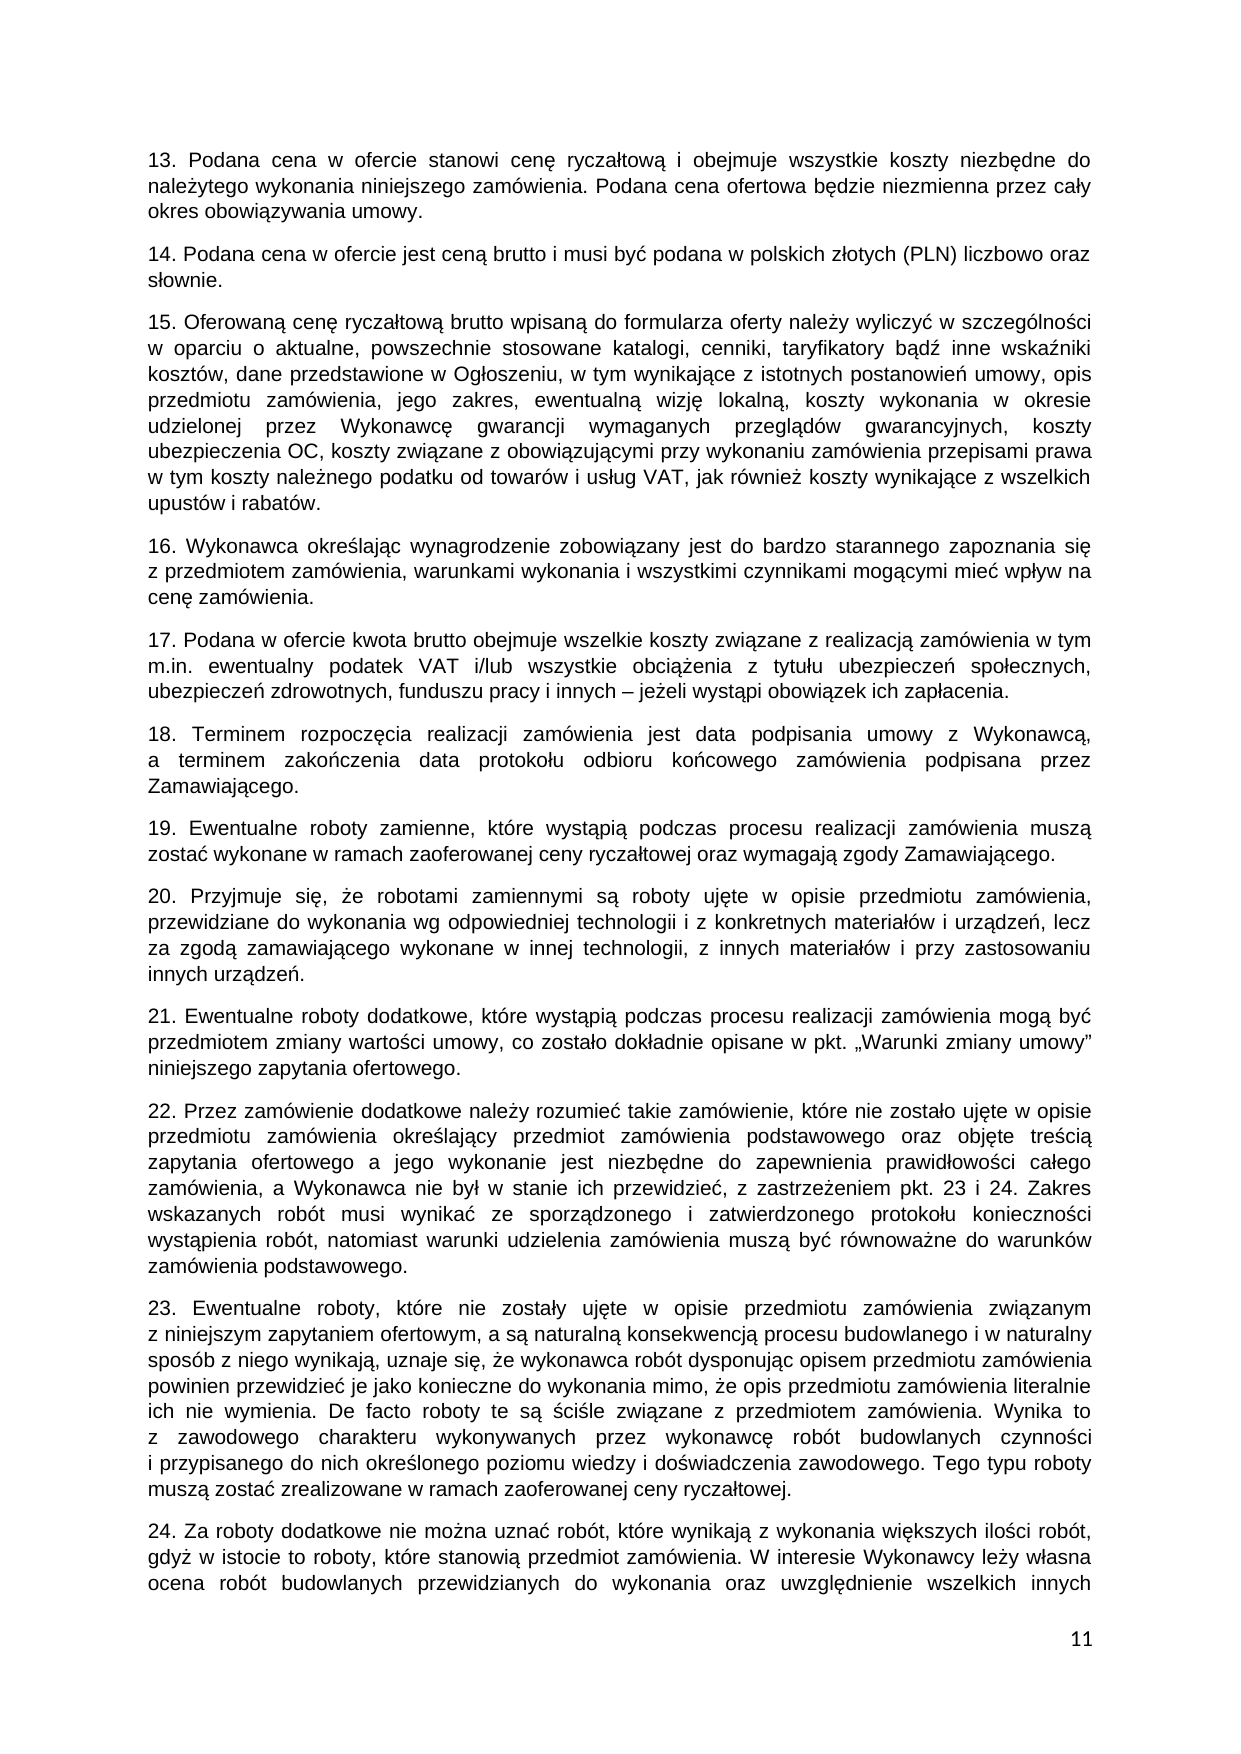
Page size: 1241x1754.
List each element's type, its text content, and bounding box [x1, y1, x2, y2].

text 16. Wykonawca określając wynagrodzenie zobowiązany jest do bardzo starannego zapoznania się z przedmiotem zamówienia, warunkami wykonania i wszystkimi czynnikami mogącymi mieć wpływ na cenę zamówienia. [148, 533, 1093, 609]
text 20. Przyjmuje się, że robotami zamiennymi są roboty ujęte w opisie przedmiotu zamówienia, przewidziane do wykonania wg odpowiedniej technologii i z konkretnych materiałów i urządzeń, lecz za zgodą zamawiającego wykonane w innej technologii, z innych materiałów i przy zastosowaniu innych urządzeń. [148, 884, 1093, 986]
text 13. Podana cena w ofercie stanowi cenę ryczałtową i obejmuje wszystkie koszty niezbędne do należytego wykonania niniejszego zamówienia. Podana cena ofertowa będzie niezmienna przez cały okres obowiązywania umowy. [148, 148, 1093, 223]
text 22. Przez zamówienie dodatkowe należy rozumieć takie zamówienie, które nie zostało ujęte w opisie przedmiotu zamówienia określający przedmiot zamówienia podstawowego oraz objęte treścią zapytania ofertowego a jego wykonanie jest niezbędne do zapewnienia prawidłowości całego zamówienia, a Wykonawca nie był w stanie ich przewidzieć, z zastrzeżeniem pkt. 23 i 24. Zakres wskazanych robót musi wynikać ze sporządzonego i zatwierdzonego protokołu konieczności wystąpienia robót, natomiast warunki udzielenia zamówienia muszą być równoważne do warunków zamówienia podstawowego. [148, 1098, 1093, 1277]
text 15. Oferowaną cenę ryczałtową brutto wpisaną do formularza oferty należy wyliczyć w szczególności w oparciu o aktualne, powszechnie stosowane katalogi, cenniki, taryfikatory bądź inne wskaźniki kosztów, dane przedstawione w Ogłoszeniu, w tym wynikające z istotnych postanowień umowy, opis przedmiotu zamówienia, jego zakres, ewentualną wizję lokalną, koszty wykonania w okresie udzielonej przez Wykonawcę gwarancji wymaganych przeglądów gwarancyjnych, koszty ubezpieczenia OC, koszty związane z obowiązującymi przy wykonaniu zamówienia przepisami prawa w tym koszty należnego podatku od towarów i usług VAT, jak również koszty wynikające z wszelkich upustów i rabatów. [148, 310, 1093, 515]
text 18. Terminem rozpoczęcia realizacji zamówienia jest data podpisania umowy z Wykonawcą, a terminem zakończenia data protokołu odbioru końcowego zamówienia podpisana przez Zamawiającego. [148, 722, 1093, 797]
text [148, 1519, 1093, 1595]
text 14. Podana cena w ofercie jest ceną brutto i musi być podana w polskich złotych (PLN) liczbowo oraz słownie. [148, 242, 1093, 292]
text 17. Podana w ofercie kwota brutto obejmuje wszelkie koszty związane z realizacją zamówienia w tym m.in. ewentualny podatek VAT i/lub wszystkie obciążenia z tytułu ubezpieczeń społecznych, ubezpieczeń zdrowotnych, funduszu pracy i innych – jeżeli wystąpi obowiązek ich zapłacenia. [148, 628, 1093, 703]
text 19. Ewentualne roboty zamienne, które wystąpią podczas procesu realizacji zamówienia muszą zostać wykonane w ramach zaoferowanej ceny ryczałtowej oraz wymagają zgody Zamawiającego. [148, 816, 1093, 866]
text 21. Ewentualne roboty dodatkowe, które wystąpią podczas procesu realizacji zamówienia mogą być przedmiotem zmiany wartości umowy, co zostało dokładnie opisane w pkt. „Warunki zmiany umowy” niniejszego zapytania ofertowego. [148, 1004, 1093, 1080]
text 23. Ewentualne roboty, które nie zostały ujęte w opisie przedmiotu zamówienia związanym z niniejszym zapytaniem ofertowym, a są naturalną konsekwencją procesu budowlanego i w naturalny sposób z niego wynikają, uznaje się, że wykonawca robót dysponując opisem przedmiotu zamówienia powinien przewidzieć je jako konieczne do wykonania mimo, że opis przedmiotu zamówienia literalnie ich nie wymienia. De facto roboty te są ściśle związane z przedmiotem zamówienia. Wynika to z zawodowego charakteru wykonywanych przez wykonawcę robót budowlanych czynności i przypisanego do nich określonego poziomu wiedzy i doświadczenia zawodowego. Tego typu roboty muszą zostać zrealizowane w ramach zaoferowanej ceny ryczałtowej. [148, 1296, 1093, 1501]
